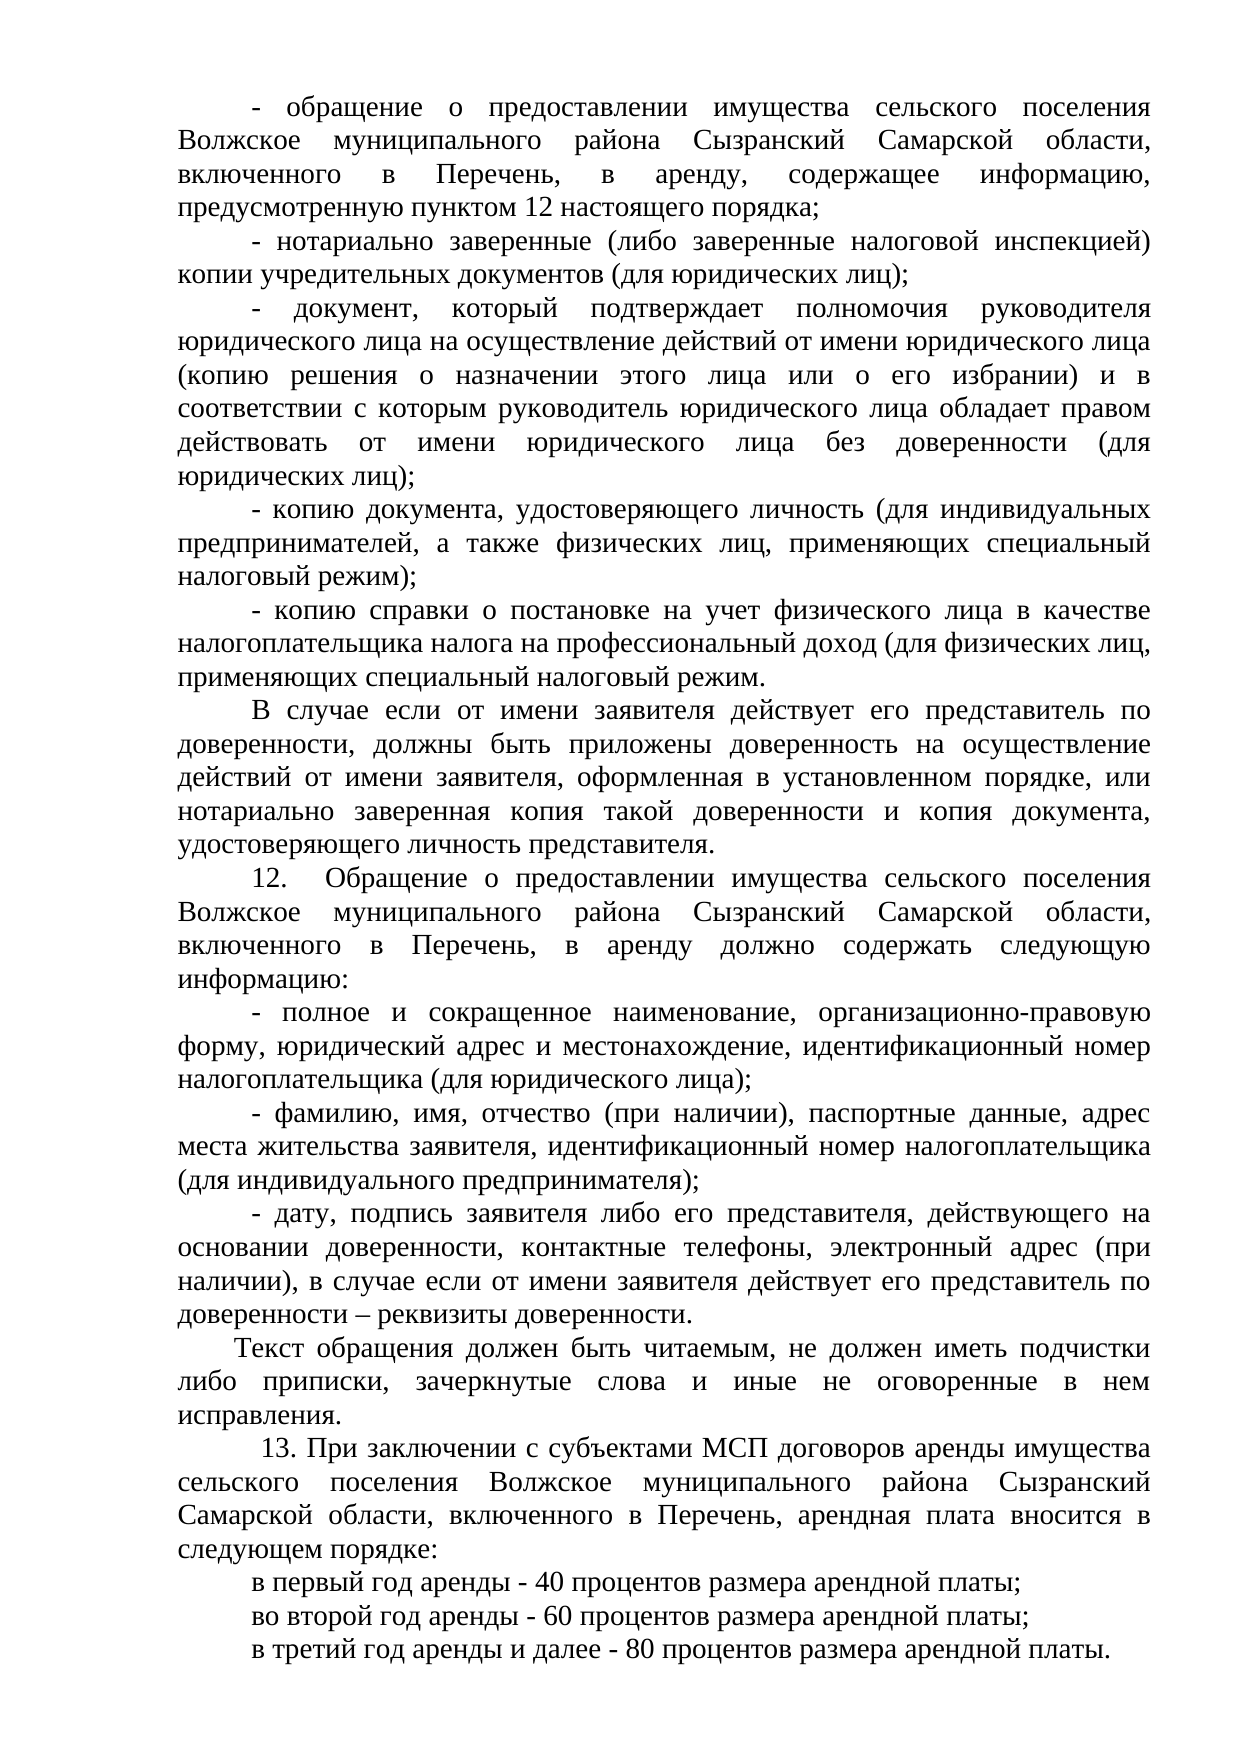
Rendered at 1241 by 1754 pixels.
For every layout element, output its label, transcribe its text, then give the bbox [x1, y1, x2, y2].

list - обращение о предоставлении имущества сельского поселения Волжское муниципального района Сызранский Самарской области, включенного в Перечень, в аренду, содержащее информацию, предусмотренную пунктом 12 настоящего порядка; [177, 89, 1152, 223]
list - копию справки о постановке на учет физического лица в качестве налогоплательщика налога на профессиональный доход (для физических лиц, применяющих специальный налоговый режим. [177, 592, 1152, 692]
list В случае если от имени заявителя действует его представитель по доверенности, должны быть приложены доверенность на осуществление действий от имени заявителя, оформленная в установленном порядке, или нотариально заверенная копия такой доверенности и копия документа, удостоверяющего личность представителя. [177, 692, 1152, 860]
list - копию документа, удостоверяющего личность (для индивидуальных предпринимателей, а также физических лиц, применяющих специальный налоговый режим); [177, 491, 1152, 592]
list в первый год аренды - 40 процентов размера арендной платы; [177, 1564, 1152, 1598]
list 13. При заключении с субъектами МСП договоров аренды имущества сельского поселения Волжское муниципального района Сызранский Самарской области, включенного в Перечень, арендная плата вносится в следующем порядке: [177, 1430, 1152, 1564]
list - полное и сокращенное наименование, организационно-правовую форму, юридический адрес и местонахождение, идентификационный номер налогоплательщика (для юридического лица); [177, 994, 1152, 1095]
list в третий год аренды и далее - 80 процентов размера арендной платы. [177, 1632, 1152, 1665]
list во второй год аренды - 60 процентов размера арендной платы; [177, 1598, 1152, 1632]
list Обращение о предоставлении имущества сельского поселения Волжское муниципального района Сызранский Самарской области, включенного в Перечень, в аренду должно содержать следующую информацию: [177, 860, 1152, 994]
list - документ, который подтверждает полномочия руководителя юридического лица на осуществление действий от имени юридического лица (копию решения о назначении этого лица или о его избрании) и в соответствии с которым руководитель юридического лица обладает правом действовать от имени юридического лица без доверенности (для юридических лиц); [177, 290, 1152, 491]
text Текст обращения должен быть читаемым, не должен иметь подчистки либо приписки, зачеркнутые слова и иные не оговоренные в нем исправления. [177, 1330, 1152, 1430]
list - фамилию, имя, отчество (при наличии), паспортные данные, адрес места жительства заявителя, идентификационный номер налогоплательщика (для индивидуального предпринимателя); [177, 1095, 1152, 1196]
list - дату, подпись заявителя либо его представителя, действующего на основании доверенности, контактные телефоны, электронный адрес (при наличии), в случае если от имени заявителя действует его представитель по доверенности – реквизиты доверенности. [177, 1196, 1152, 1330]
list - нотариально заверенные (либо заверенные налоговой инспекцией) копии учредительных документов (для юридических лиц); [177, 223, 1152, 290]
